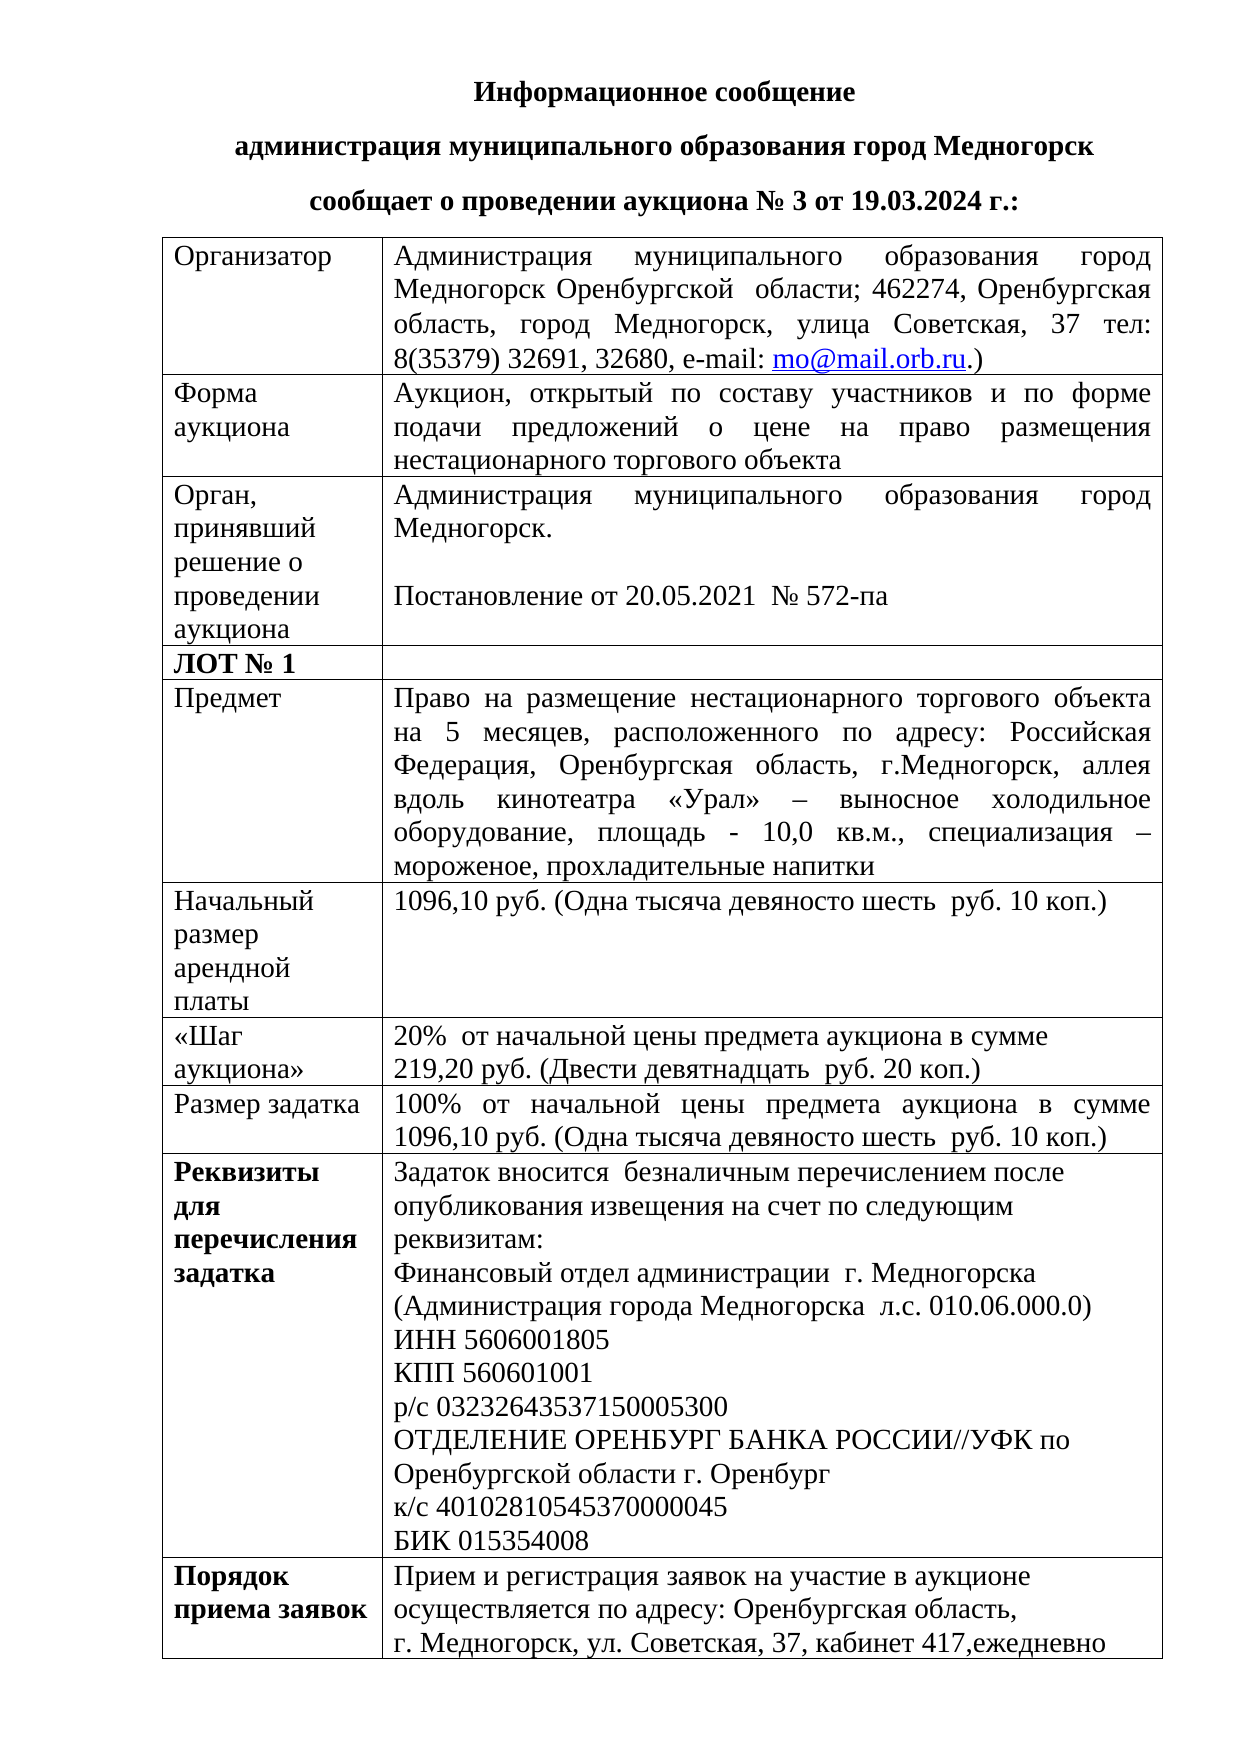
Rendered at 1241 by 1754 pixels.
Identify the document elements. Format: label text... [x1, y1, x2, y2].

text сообщает о проведении аукциона № 3 от 19.03.2024 г.: [177, 183, 1152, 216]
text Информационное сообщение [177, 74, 1152, 107]
table_cell Администрация муниципального образования город Медногорск. Постановление от 20.05.2021 № 572-па [383, 477, 1162, 645]
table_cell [163, 1558, 382, 1658]
table_cell Форма аукциона [163, 375, 382, 476]
table_cell Задаток вносится безналичным перечислением после опубликования извещения на счет по следующим реквизитам: Финансовый отдел администрации г. Медногорска (Администрация города Медногорска л.с. 010.06.000.0) ИНН 5606001805 КПП 560601001 р/с 03232643537150005300 ОТДЕЛЕНИЕ ОРЕНБУРГ БАНКА РОССИИ//УФК по Оренбургской области г. Оренбург к/с 40102810545370000045 БИК 015354008 [383, 1154, 1162, 1557]
table_cell Аукцион, открытый по составу участников и по форме подачи предложений о цене на право размещения нестационарного торгового объекта [383, 375, 1162, 476]
table_cell ЛОТ № 1 [163, 646, 382, 679]
table_cell 100% от начальной цены предмета аукциона в сумме 1096,10 руб. (Одна тысяча девяносто шесть руб. 10 коп.) [383, 1086, 1162, 1153]
table_cell «Шаг аукциона» [163, 1018, 382, 1085]
table_header Организатор [163, 238, 382, 374]
table_cell Орган, принявший решение о проведении аукциона [163, 477, 382, 645]
table_cell Реквизиты для перечисления задатка [163, 1154, 382, 1557]
table_cell [383, 646, 1162, 679]
table_cell Право на размещение нестационарного торгового объекта на 5 месяцев, расположенного по адресу: Российская Федерация, Оренбургская область, г.Медногорск, аллея вдоль кинотеатра «Урал» – выносное холодильное оборудование, площадь - 10,0 кв.м., специализация – мороженое, прохладительные напитки [383, 680, 1162, 882]
table_cell Начальный размер арендной платы [163, 883, 382, 1017]
table_cell 1096,10 руб. (Одна тысяча девяносто шесть руб. 10 коп.) [383, 883, 1162, 1017]
text администрация муниципального образования город Медногорск [177, 128, 1152, 162]
table_cell Предмет [163, 680, 382, 882]
table_cell Размер задатка [163, 1086, 382, 1153]
table_header Администрация муниципального образования город Медногорск Оренбургской области; 462274, Оренбургская область, город Медногорск, улица Советская, 37 тел: 8(35379) 32691, 32680, e-mail: mo@mail.orb.ru.) [383, 238, 1162, 374]
table_cell 20% от начальной цены предмета аукциона в сумме 219,20 руб. (Двести девятнадцать руб. 20 коп.) [383, 1018, 1162, 1085]
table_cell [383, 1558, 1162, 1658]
